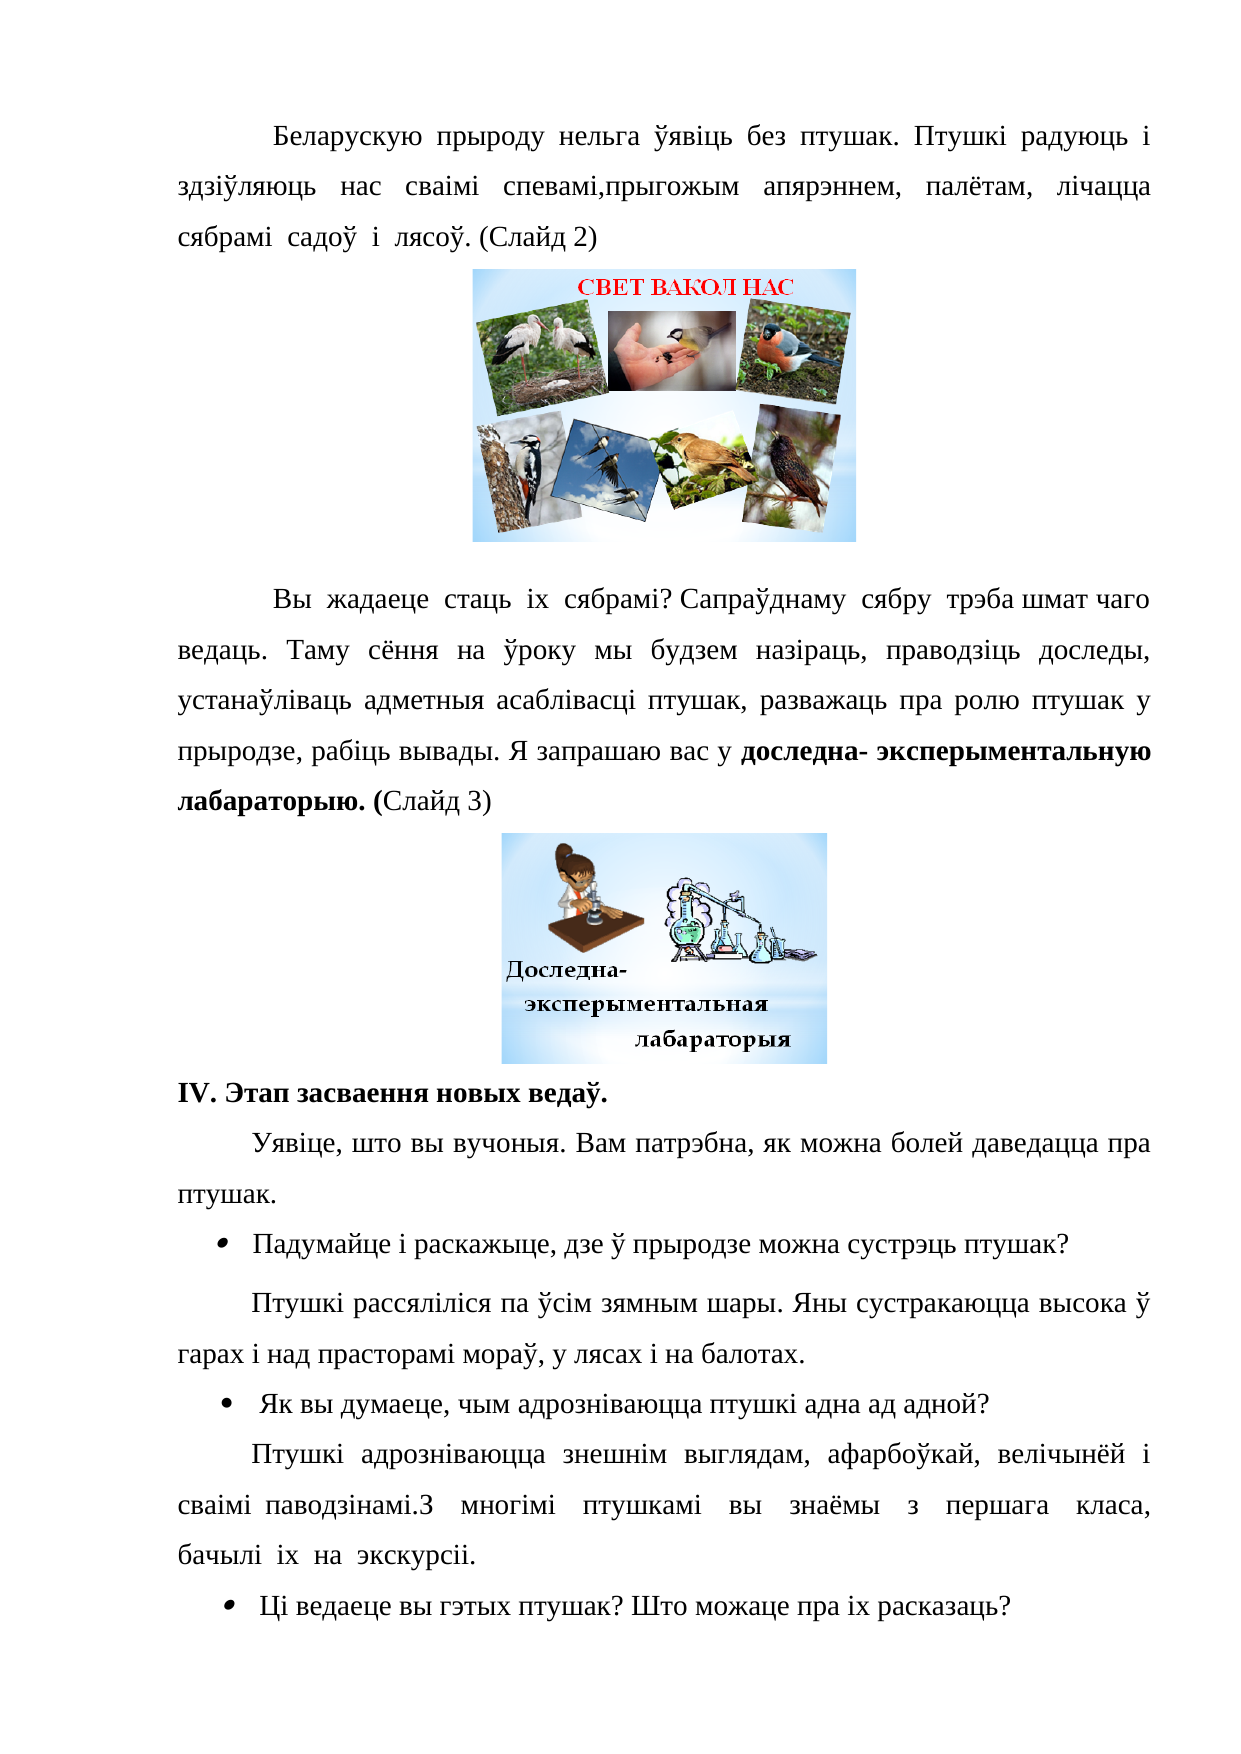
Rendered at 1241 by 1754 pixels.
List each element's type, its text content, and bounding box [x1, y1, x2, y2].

text Птушкі адрозніваюцца знешнім выглядам, афарбоўкай, велічынёй і сваімі паводзінамі.З многімі птушкамі вы знаёмы з першага класа, бачылі іх на экскурсіі. [177, 1437, 1152, 1571]
list Ці ведаеце вы гэтых птушак? Што можаце пра іх расказаць? [222, 1588, 1152, 1621]
picture [501, 833, 828, 1064]
picture [472, 269, 857, 542]
text Уявіце, што вы вучоныя. Вам патрэбна, як можна болей даведацца пра птушак. [177, 1126, 1152, 1209]
list Як вы думаеце, чым адрозніваюцца птушкі адна ад адной? [222, 1386, 1152, 1420]
text IV. Этап засваення новых ведаў. [177, 1075, 1152, 1109]
list Падумайце і раскажыце, дзе ў прыродзе можна сустрэць птушак? [215, 1226, 1152, 1260]
text Вы жадаеце стаць іх сябрамі? Сапраўднаму сябру трэба шмат чаго ведаць. Таму сёння на ўроку мы будзем назіраць, праводзіць доследы, устанаўліваць адметныя асаблівасці птушак, разважаць пра ролю птушак у прыродзе, рабіць вывады. Я запрашаю вас у доследна- эксперыментальную лабараторыю. (Слайд 3) [177, 582, 1152, 816]
text Птушкі рассяліліся па ўсім зямным шары. Яны сустракаюцца высока ў гарах і над прасторамі мораў, у лясах і на балотах. [177, 1286, 1152, 1369]
text Беларускую прыроду нельга ўявіць без птушак. Птушкі радуюць і здзіўляюць нас сваімі спевамі,прыгожым апярэннем, палётам, лічацца сябрамі садоў і лясоў. (Слайд 2) [177, 118, 1152, 252]
